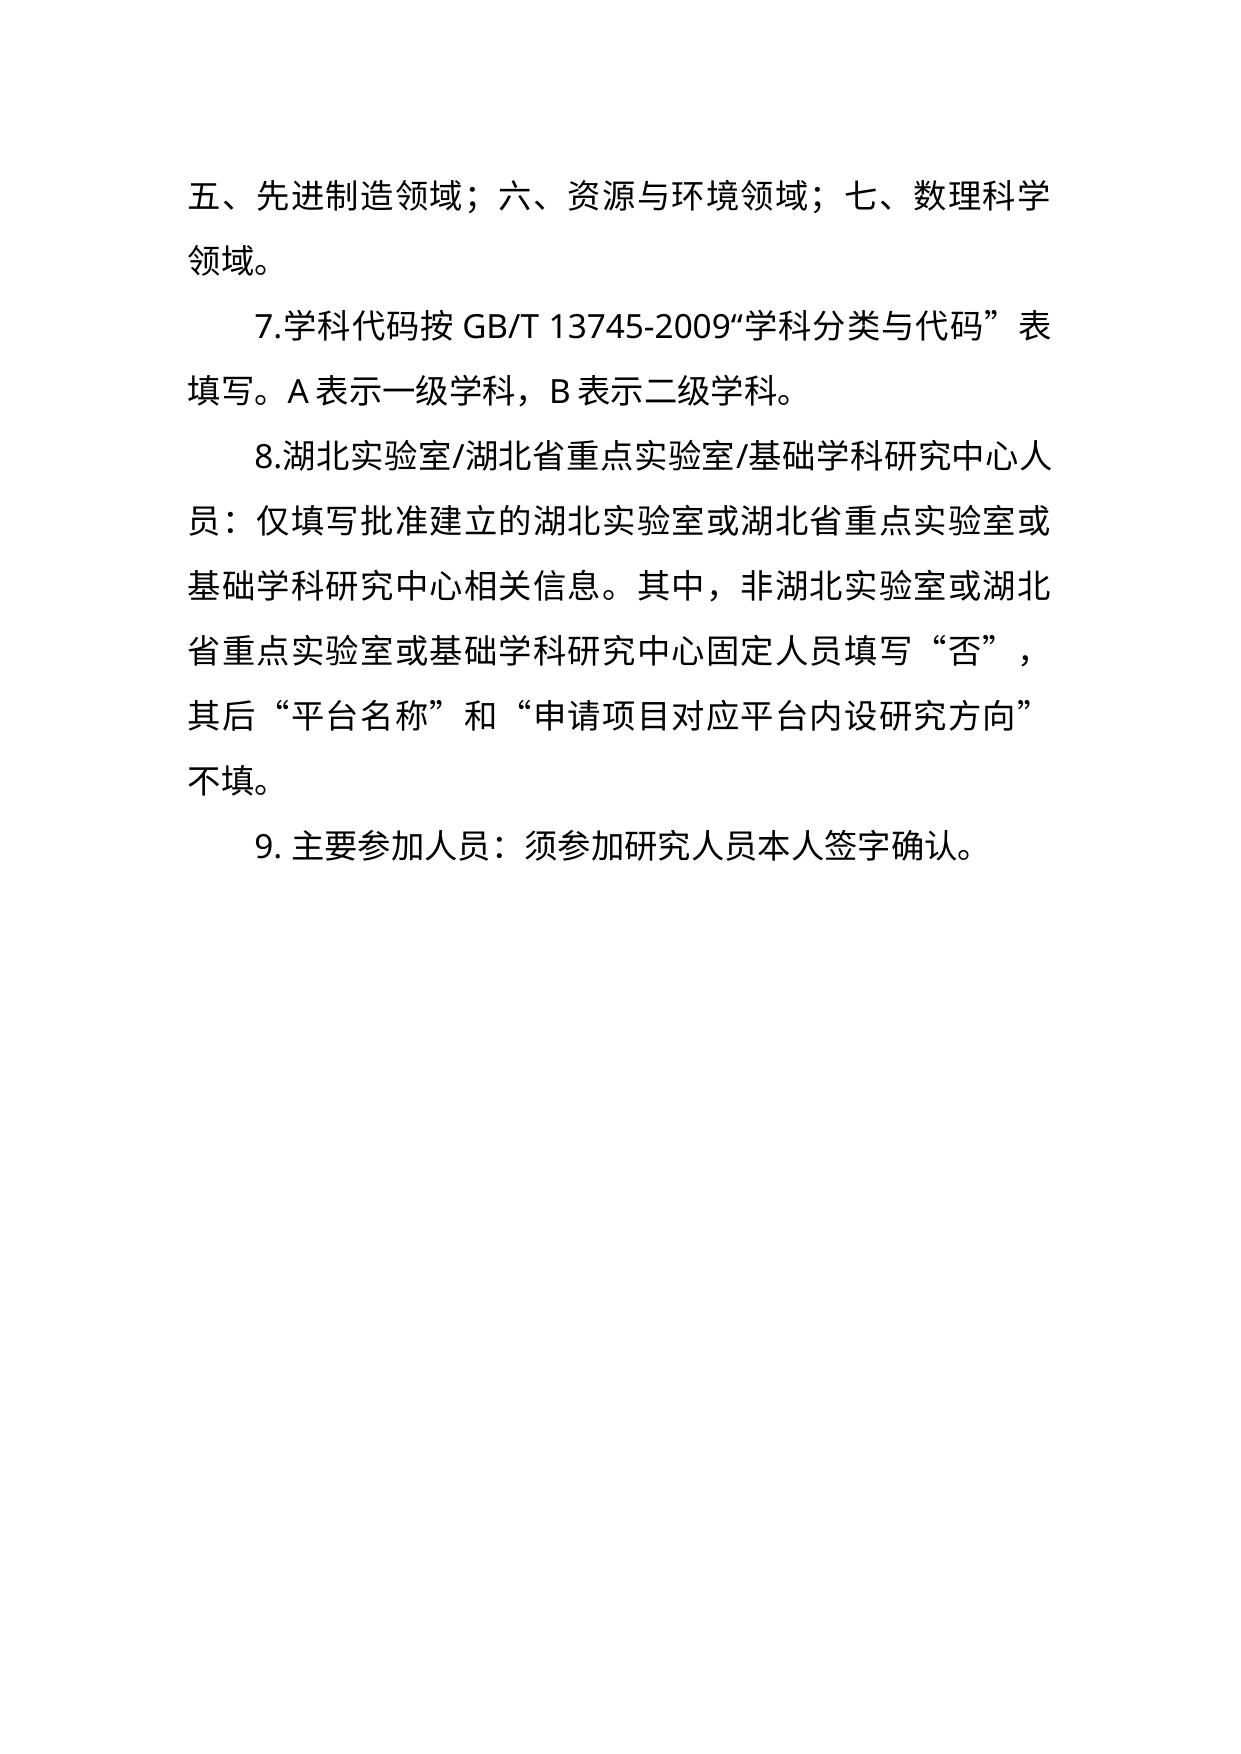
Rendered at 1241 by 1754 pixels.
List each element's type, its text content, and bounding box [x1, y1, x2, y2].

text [187, 162, 1053, 292]
text 7.学科代码按GB/T 13745-2009“学科分类与代码”表填写。A表示一级学科，B表示二级学科。 [187, 292, 1053, 422]
text 8.湖北实验室/湖北省重点实验室/基础学科研究中心人员：仅填写批准建立的湖北实验室或湖北省重点实验室或基础学科研究中心相关信息。其中，非湖北实验室或湖北省重点实验室或基础学科研究中心固定人员填写“否”，其后“平台名称”和“申请项目对应平台内设研究方向”不填。 [187, 422, 1053, 812]
text 9. 主要参加人员：须参加研究人员本人签字确认。 [187, 812, 1053, 877]
